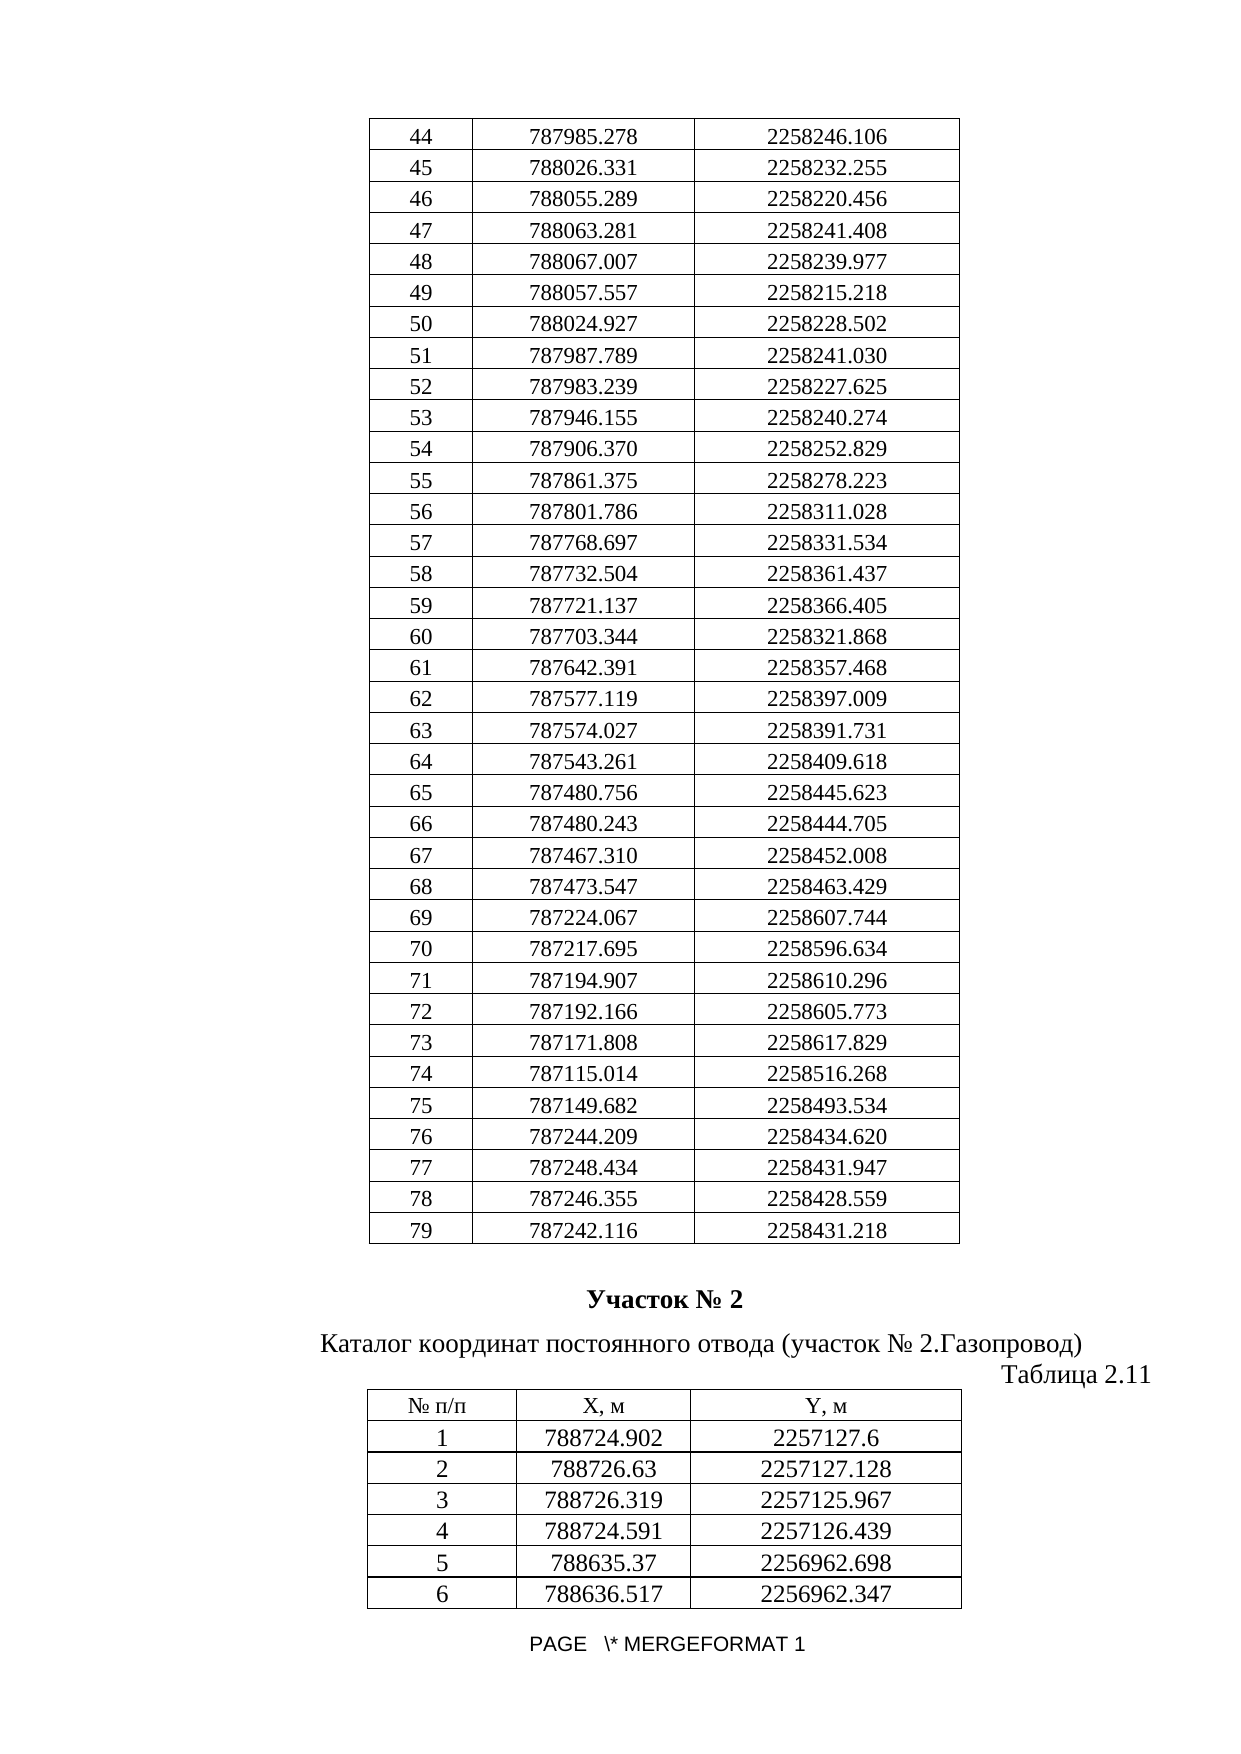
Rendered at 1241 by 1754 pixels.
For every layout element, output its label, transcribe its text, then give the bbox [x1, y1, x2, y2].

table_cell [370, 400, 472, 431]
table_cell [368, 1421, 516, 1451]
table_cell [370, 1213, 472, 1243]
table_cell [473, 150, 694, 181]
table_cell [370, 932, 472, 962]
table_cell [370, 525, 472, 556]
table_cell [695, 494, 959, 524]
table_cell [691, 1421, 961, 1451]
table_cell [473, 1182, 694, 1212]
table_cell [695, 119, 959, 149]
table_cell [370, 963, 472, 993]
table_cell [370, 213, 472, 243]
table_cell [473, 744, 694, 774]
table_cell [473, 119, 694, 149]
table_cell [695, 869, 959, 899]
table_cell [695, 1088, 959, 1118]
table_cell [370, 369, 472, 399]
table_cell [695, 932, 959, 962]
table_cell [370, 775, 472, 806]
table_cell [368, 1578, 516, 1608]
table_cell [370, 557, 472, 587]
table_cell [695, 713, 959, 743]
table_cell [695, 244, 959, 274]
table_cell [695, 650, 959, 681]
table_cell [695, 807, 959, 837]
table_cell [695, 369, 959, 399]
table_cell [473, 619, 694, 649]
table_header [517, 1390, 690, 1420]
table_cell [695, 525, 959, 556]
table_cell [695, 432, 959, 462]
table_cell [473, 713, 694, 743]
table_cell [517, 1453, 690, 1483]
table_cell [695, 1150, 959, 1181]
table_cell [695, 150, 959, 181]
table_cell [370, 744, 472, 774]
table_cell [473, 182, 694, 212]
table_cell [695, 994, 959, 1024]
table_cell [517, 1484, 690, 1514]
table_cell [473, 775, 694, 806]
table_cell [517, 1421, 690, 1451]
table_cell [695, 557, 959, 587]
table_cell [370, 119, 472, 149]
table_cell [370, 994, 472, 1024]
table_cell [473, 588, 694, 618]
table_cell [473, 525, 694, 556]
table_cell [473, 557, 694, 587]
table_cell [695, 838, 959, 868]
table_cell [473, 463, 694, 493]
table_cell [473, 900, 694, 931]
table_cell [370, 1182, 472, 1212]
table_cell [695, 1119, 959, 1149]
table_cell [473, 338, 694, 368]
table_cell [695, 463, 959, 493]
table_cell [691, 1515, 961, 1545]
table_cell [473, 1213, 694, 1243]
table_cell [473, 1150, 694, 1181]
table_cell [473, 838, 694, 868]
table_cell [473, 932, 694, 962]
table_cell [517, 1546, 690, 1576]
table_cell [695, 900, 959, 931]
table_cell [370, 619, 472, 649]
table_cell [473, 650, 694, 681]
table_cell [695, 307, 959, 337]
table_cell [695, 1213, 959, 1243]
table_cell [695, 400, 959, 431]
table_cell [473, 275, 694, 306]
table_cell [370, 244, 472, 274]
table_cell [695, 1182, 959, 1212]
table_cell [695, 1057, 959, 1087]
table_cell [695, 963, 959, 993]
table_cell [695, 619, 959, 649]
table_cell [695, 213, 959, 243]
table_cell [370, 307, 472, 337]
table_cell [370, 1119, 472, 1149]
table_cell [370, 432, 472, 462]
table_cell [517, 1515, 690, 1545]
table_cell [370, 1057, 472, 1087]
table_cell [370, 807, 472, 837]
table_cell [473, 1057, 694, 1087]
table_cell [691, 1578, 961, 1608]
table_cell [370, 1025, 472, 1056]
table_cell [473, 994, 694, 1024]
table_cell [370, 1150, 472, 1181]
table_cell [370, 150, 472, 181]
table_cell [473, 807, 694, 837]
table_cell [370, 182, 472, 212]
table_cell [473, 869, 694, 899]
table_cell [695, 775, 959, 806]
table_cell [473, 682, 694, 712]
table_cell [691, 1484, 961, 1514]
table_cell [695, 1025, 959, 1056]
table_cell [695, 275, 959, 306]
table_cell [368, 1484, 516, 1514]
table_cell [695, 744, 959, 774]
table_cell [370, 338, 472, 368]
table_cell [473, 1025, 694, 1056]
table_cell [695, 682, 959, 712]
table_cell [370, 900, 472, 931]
text Таблица 2.11 [177, 1358, 1152, 1389]
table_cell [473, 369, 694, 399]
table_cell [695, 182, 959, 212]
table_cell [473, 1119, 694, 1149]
text Участок № 2 [177, 1283, 1152, 1314]
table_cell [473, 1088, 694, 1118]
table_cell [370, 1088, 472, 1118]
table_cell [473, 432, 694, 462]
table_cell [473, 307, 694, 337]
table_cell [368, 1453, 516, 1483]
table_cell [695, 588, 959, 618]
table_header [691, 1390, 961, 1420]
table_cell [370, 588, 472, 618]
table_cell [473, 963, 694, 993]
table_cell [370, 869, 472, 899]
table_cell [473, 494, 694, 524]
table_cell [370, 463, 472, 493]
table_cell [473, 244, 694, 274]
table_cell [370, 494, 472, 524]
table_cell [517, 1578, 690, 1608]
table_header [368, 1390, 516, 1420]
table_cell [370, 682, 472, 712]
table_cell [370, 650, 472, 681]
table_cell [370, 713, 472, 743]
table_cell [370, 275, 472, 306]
text Каталог координат постоянного отвода (участок № 2.Газопровод) [177, 1327, 1152, 1358]
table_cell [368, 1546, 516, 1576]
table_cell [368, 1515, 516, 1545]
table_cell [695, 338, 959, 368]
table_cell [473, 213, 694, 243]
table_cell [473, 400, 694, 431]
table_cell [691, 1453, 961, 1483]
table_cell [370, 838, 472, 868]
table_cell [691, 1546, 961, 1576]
